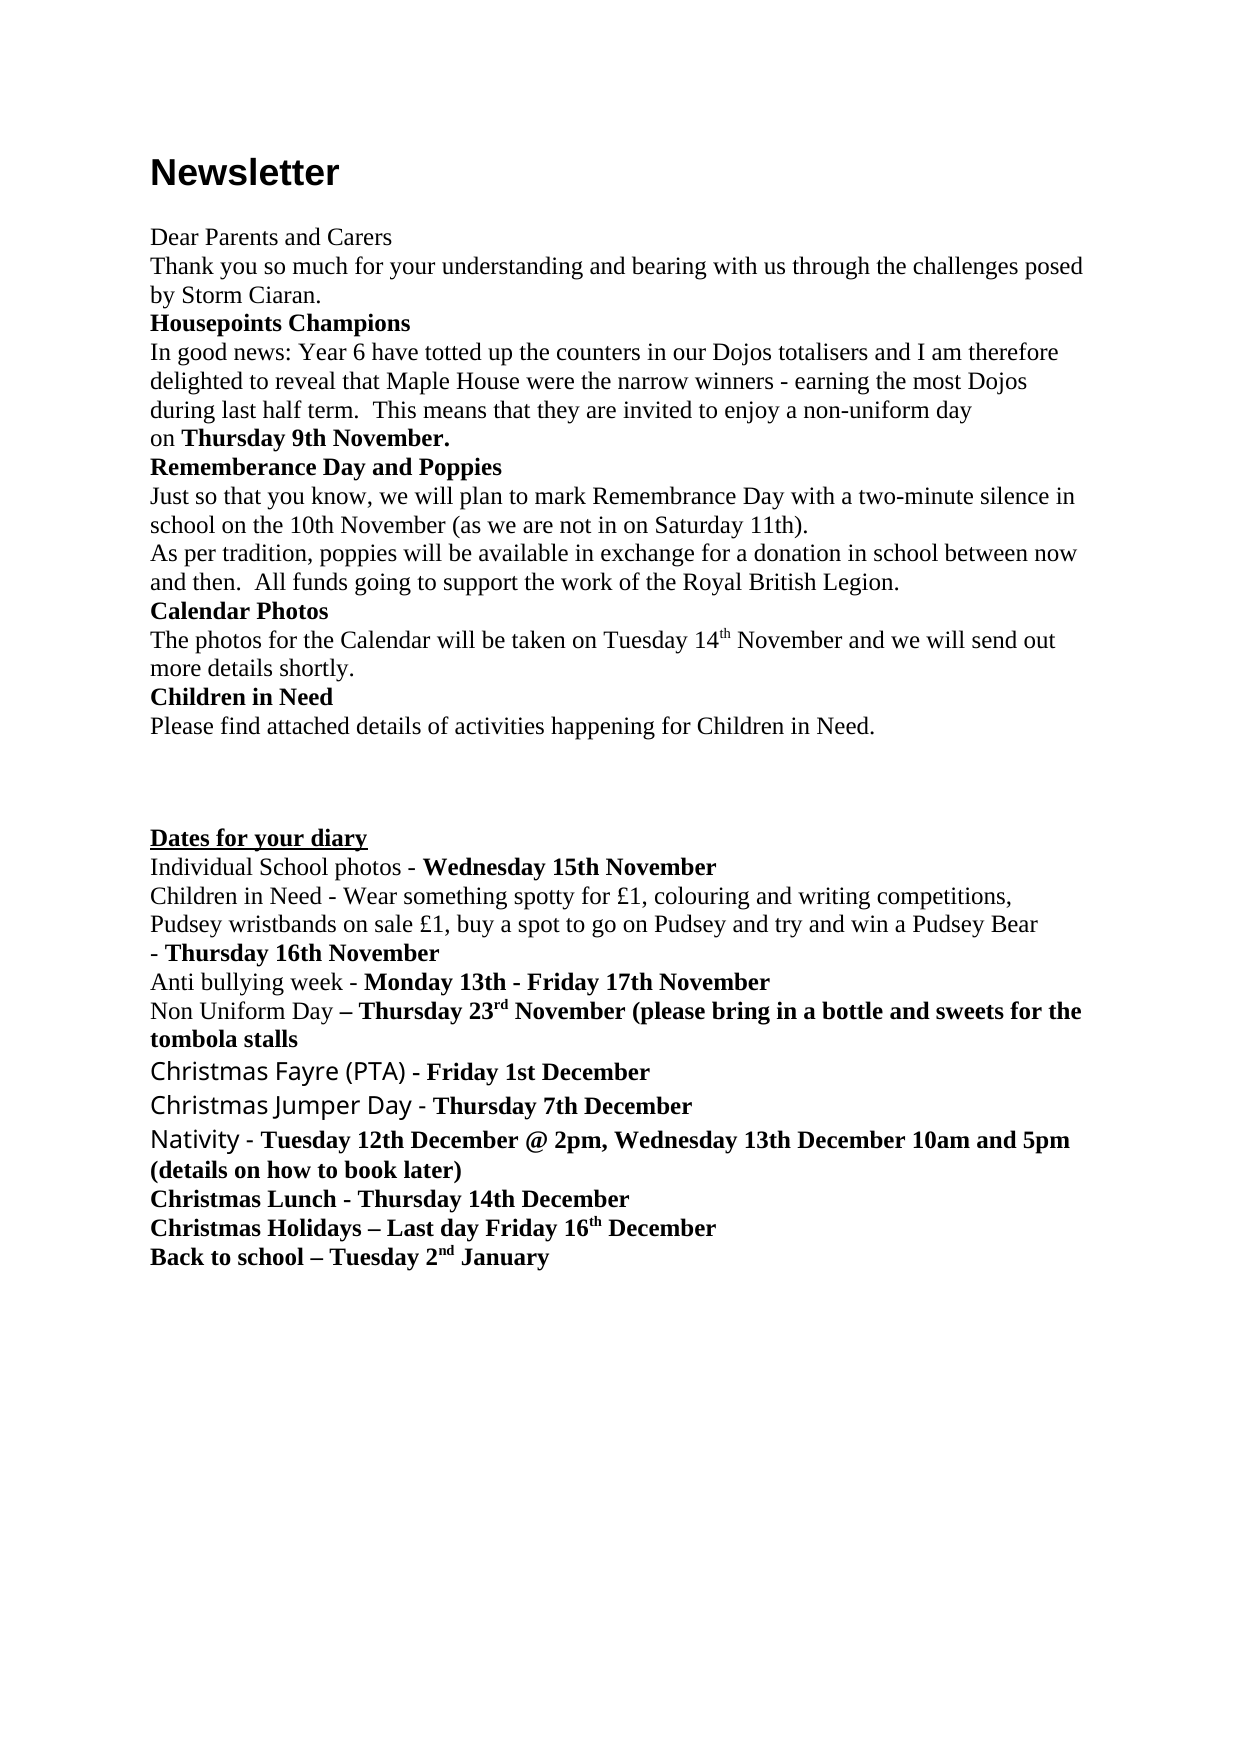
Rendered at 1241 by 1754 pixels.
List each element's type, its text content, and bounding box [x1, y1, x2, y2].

text Calendar Photos [150, 596, 1090, 625]
text Dear Parents and Carers [150, 222, 1090, 251]
text Christmas Jumper Day - Thursday 7th December [150, 1087, 1090, 1121]
text Non Uniform Day – Thursday 23rd November (please bring in a bottle and sweets for the tombola stalls [150, 996, 1090, 1053]
text Christmas Lunch - Thursday 14th December [150, 1184, 1090, 1213]
text Back to school – Tuesday 2nd January [150, 1242, 1090, 1271]
text Nativity - Tuesday 12th December @ 2pm, Wednesday 13th December 10am and 5pm (details on how to book later) [150, 1121, 1090, 1184]
text Individual School photos - Wednesday 15th November [150, 852, 1090, 881]
text Christmas Fayre (PTA) - Friday 1st December [150, 1053, 1090, 1087]
text Housepoints Champions [150, 308, 1090, 337]
text Dates for your diary [150, 823, 1090, 852]
text The photos for the Calendar will be taken on Tuesday 14th November and we will send out more details shortly. [150, 625, 1090, 682]
text Anti bullying week - Monday 13th - Friday 17th November [150, 967, 1090, 996]
text Children in Need [150, 682, 1090, 711]
text As per tradition, poppies will be available in exchange for a donation in school between now and then. All funds going to support the work of the Royal British Legion. [150, 538, 1090, 596]
text Thank you so much for your understanding and bearing with us through the challenges posed by Storm Ciaran. [150, 251, 1090, 308]
text Just so that you know, we will plan to mark Remembrance Day with a two-minute silence in school on the 10th November (as we are not in on Saturday 11th). [150, 481, 1090, 538]
text Rememberance Day and Poppies [150, 452, 1090, 481]
text Children in Need - Wear something spotty for £1, colouring and writing competitions, Pudsey wristbands on sale £1, buy a spot to go on Pudsey and try and win a Pudsey Bear - Thursday 16th November [150, 881, 1090, 967]
text In good news: Year 6 have totted up the counters in our Dojos totalisers and I am therefore delighted to reveal that Maple House were the narrow winners - earning the most Dojos during last half term. This means that they are invited to enjoy a non-uniform day on Thursday 9th November. [150, 337, 1090, 452]
subtitle Newsletter [150, 150, 1090, 193]
text Please find attached details of activities happening for Children in Need. [150, 711, 1090, 740]
text Christmas Holidays – Last day Friday 16th December [150, 1213, 1090, 1242]
